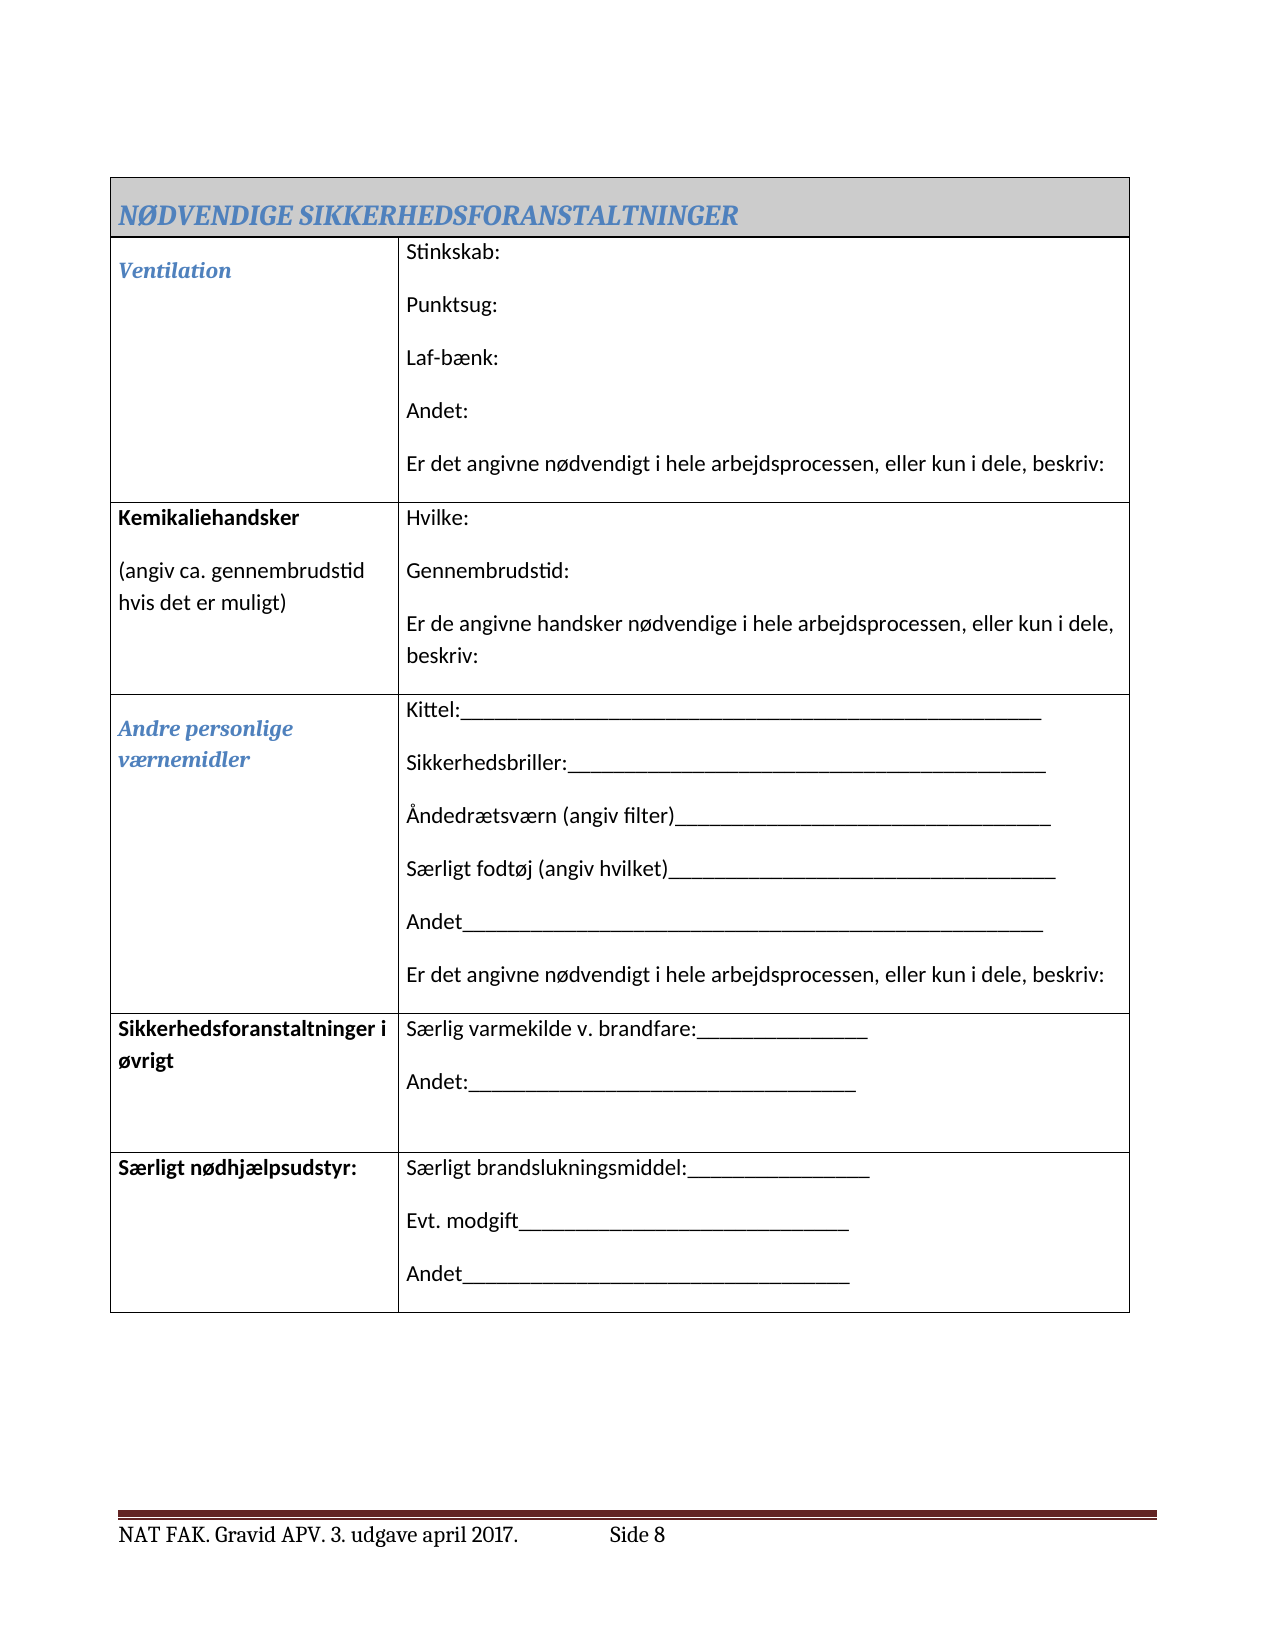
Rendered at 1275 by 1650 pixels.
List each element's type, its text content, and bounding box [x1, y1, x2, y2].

table_header NØDVENDIGE SIKKERHEDSFORANSTALTNINGER [111, 178, 1129, 236]
table_cell Sikkerhedsforanstaltninger i øvrigt [111, 1014, 398, 1152]
table_cell Andre personlige værnemidler [111, 695, 398, 1013]
table_cell Særligt nødhjælpsudstyr: [111, 1153, 398, 1312]
table_cell Stinkskab: Punktsug: Laf-bænk: Andet: Er det angivne nødvendigt i hele arbejdsprocessen, eller kun i dele, beskriv: [399, 238, 1129, 502]
table_cell Ventilation [111, 238, 398, 502]
table_cell Hvilke: Gennembrudstid: Er de angivne handsker nødvendige i hele arbejdsprocessen, eller kun i dele, beskriv: [399, 503, 1129, 694]
table_cell Særligt brandslukningsmiddel:________________ Evt. modgift_____________________________ Andet__________________________________ [399, 1153, 1129, 1312]
table_cell Kemikaliehandsker (angiv ca. gennembrudstid hvis det er muligt) [111, 503, 398, 694]
table_cell Særlig varmekilde v. brandfare:_______________ Andet:__________________________________ [399, 1014, 1129, 1152]
table_cell Kittel:___________________________________________________ Sikkerhedsbriller:__________________________________________ Åndedrætsværn (angiv filter)_________________________________ Særligt fodtøj (angiv hvilket)__________________________________ Andet___________________________________________________ Er det angivne nødvendigt i hele arbejdsprocessen, eller kun i dele, beskriv: [399, 695, 1129, 1013]
